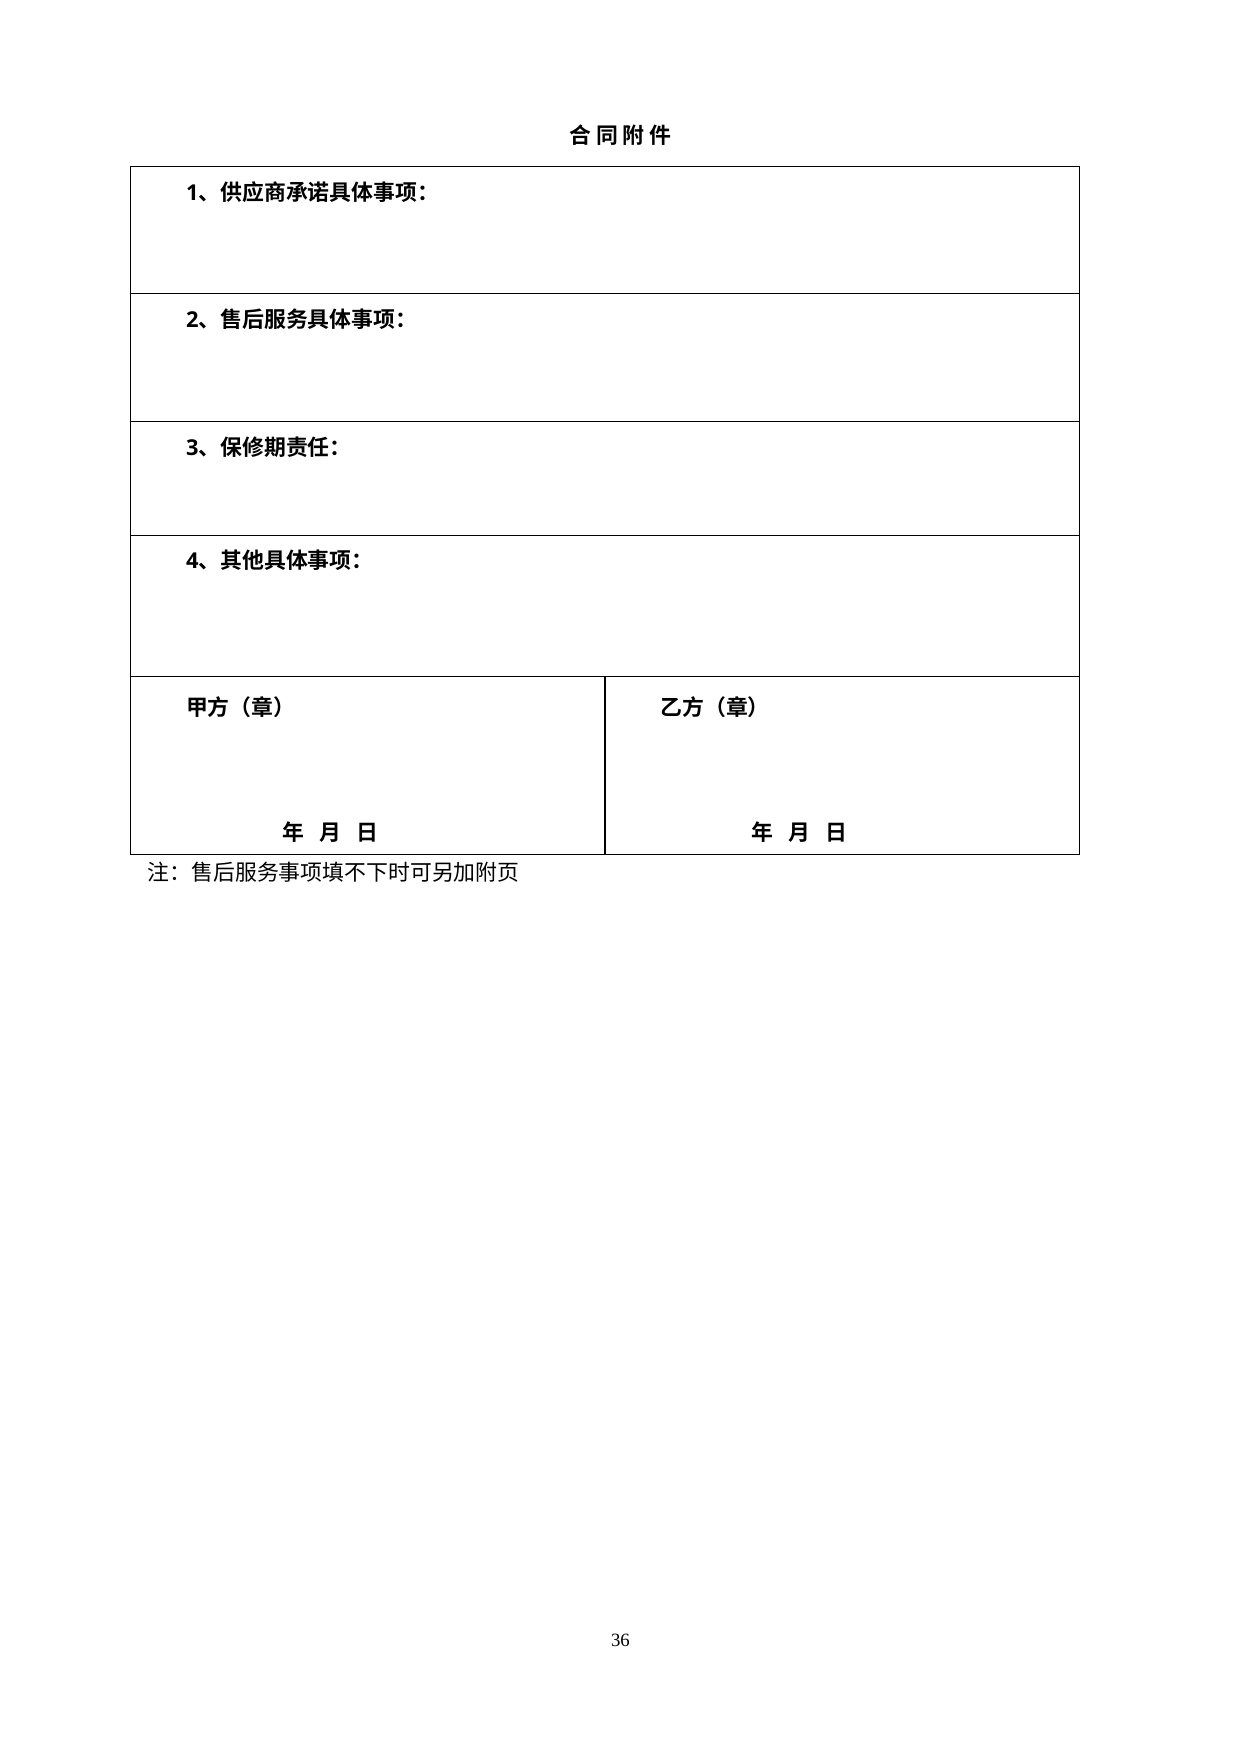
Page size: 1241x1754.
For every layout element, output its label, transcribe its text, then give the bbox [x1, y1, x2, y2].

table_header 1、供应商承诺具体事项： [131, 167, 1079, 293]
table_cell 4、其他具体事项： [131, 536, 1079, 676]
table_cell 甲方（章） 年 月 日 [131, 677, 604, 854]
text 合 同 附 件 [142, 118, 1098, 150]
text 注：售后服务事项填不下时可另加附页 [142, 855, 1098, 886]
table_cell 乙方（章） 年 月 日 [606, 677, 1079, 854]
table_cell 3、保修期责任： [131, 422, 1079, 534]
table_cell 2、售后服务具体事项： [131, 294, 1079, 421]
